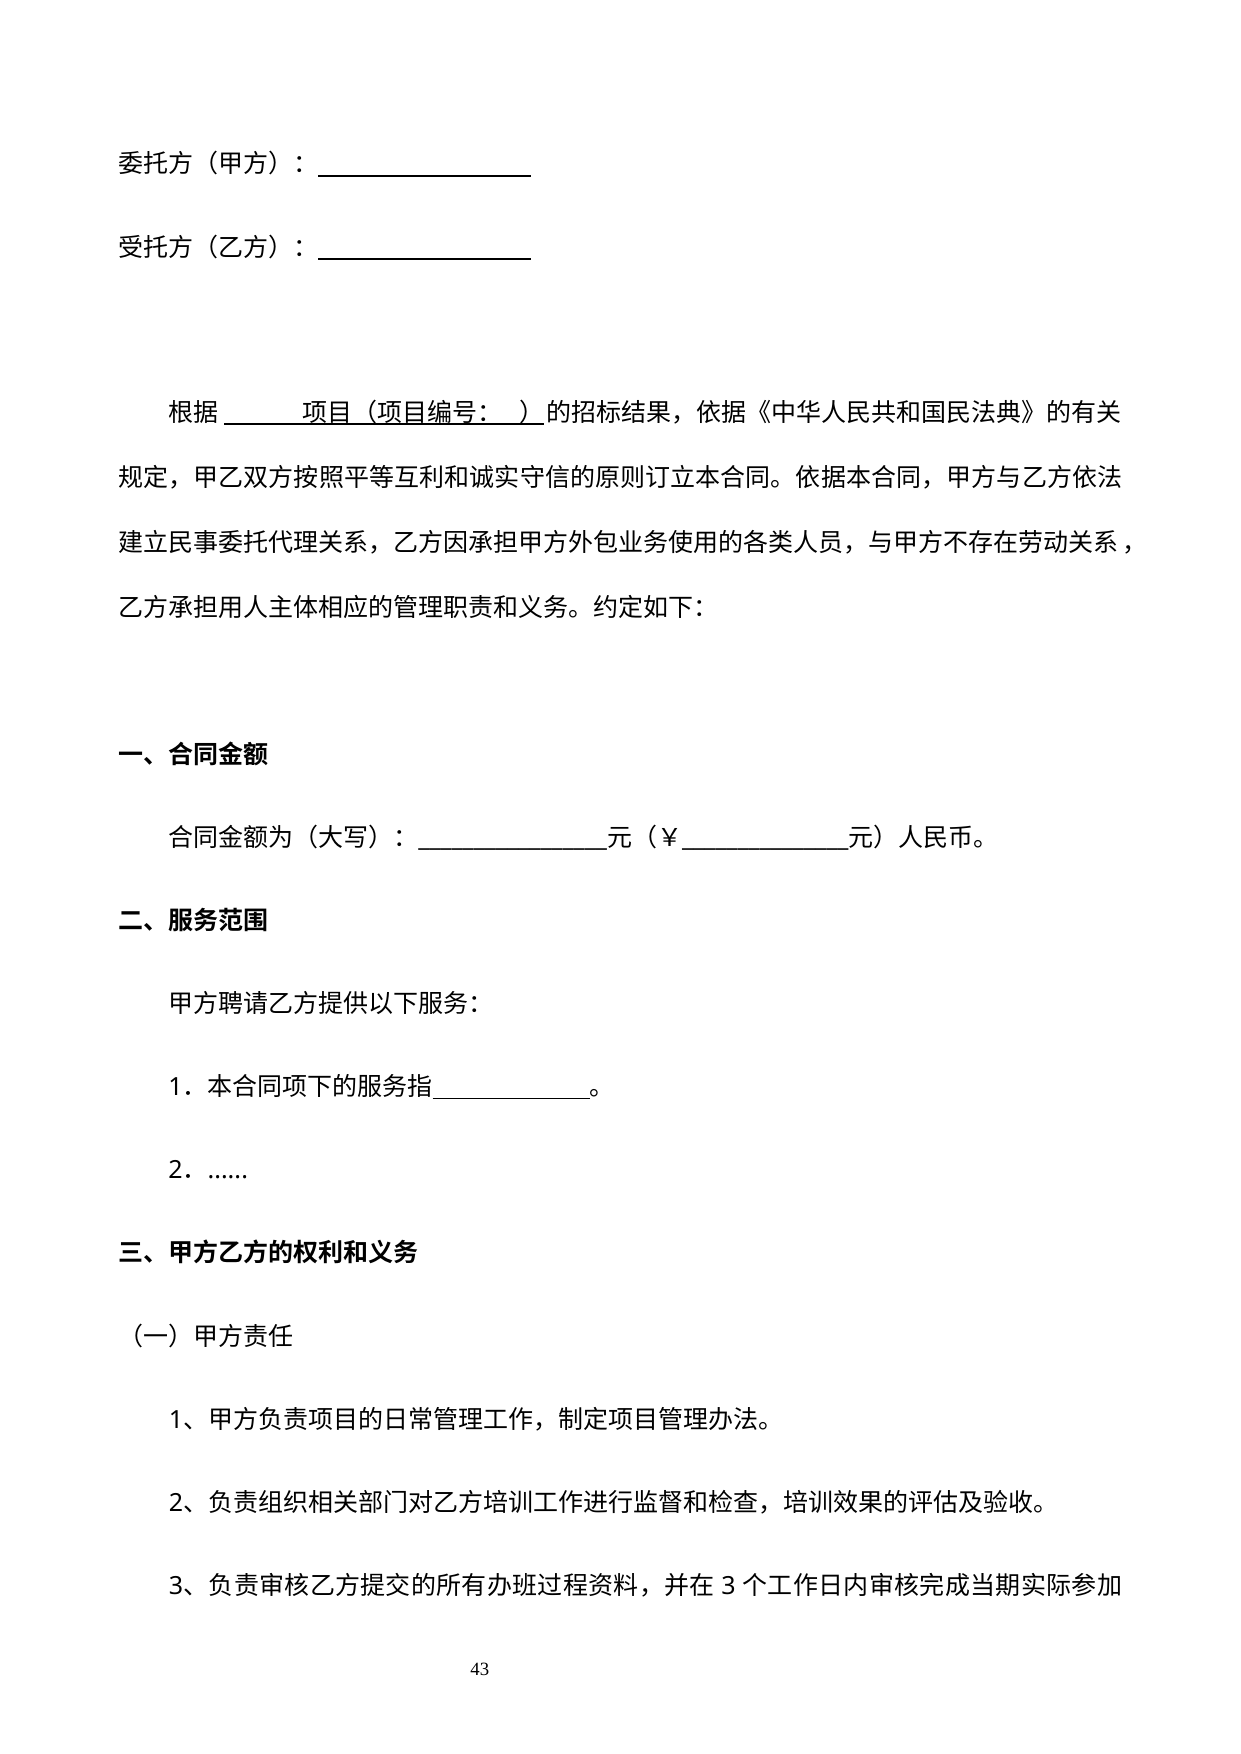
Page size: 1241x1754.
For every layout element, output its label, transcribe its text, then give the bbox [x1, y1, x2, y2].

text 1．本合同项下的服务指 。 [118, 1052, 1122, 1117]
text 1、甲方负责项目的日常管理工作，制定项目管理办法。 [118, 1385, 1122, 1450]
text 2、负责组织相关部门对乙方培训工作进行监督和检查，培训效果的评估及验收。 [118, 1468, 1122, 1533]
text 三、甲方乙方的权利和义务 [118, 1218, 1122, 1283]
text 根据 项目（项目编号： ）的招标结果，依据《中华人民共和国民法典》的有关规定，甲乙双方按照平等互利和诚实守信的原则订立本合同。依据本合同，甲方与乙方依法建立民事委托代理关系，乙方因承担甲方外包业务使用的各类人员，与甲方不存在劳动关系，乙方承担用人主体相应的管理职责和义务。约定如下： [118, 378, 1122, 638]
text 甲方聘请乙方提供以下服务： [118, 969, 1122, 1034]
text （一）甲方责任 [118, 1302, 1122, 1367]
text 二、服务范围 [118, 886, 1122, 951]
text 一、合同金额 [118, 720, 1122, 785]
text 委托方（甲方）： [118, 129, 1122, 194]
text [118, 1551, 1122, 1616]
text 受托方（乙方）： [118, 213, 1122, 278]
text 合同金额为（大写）：_________________元（￥_______________元）人民币。 [118, 803, 1122, 868]
text 2．...... [118, 1135, 1122, 1200]
